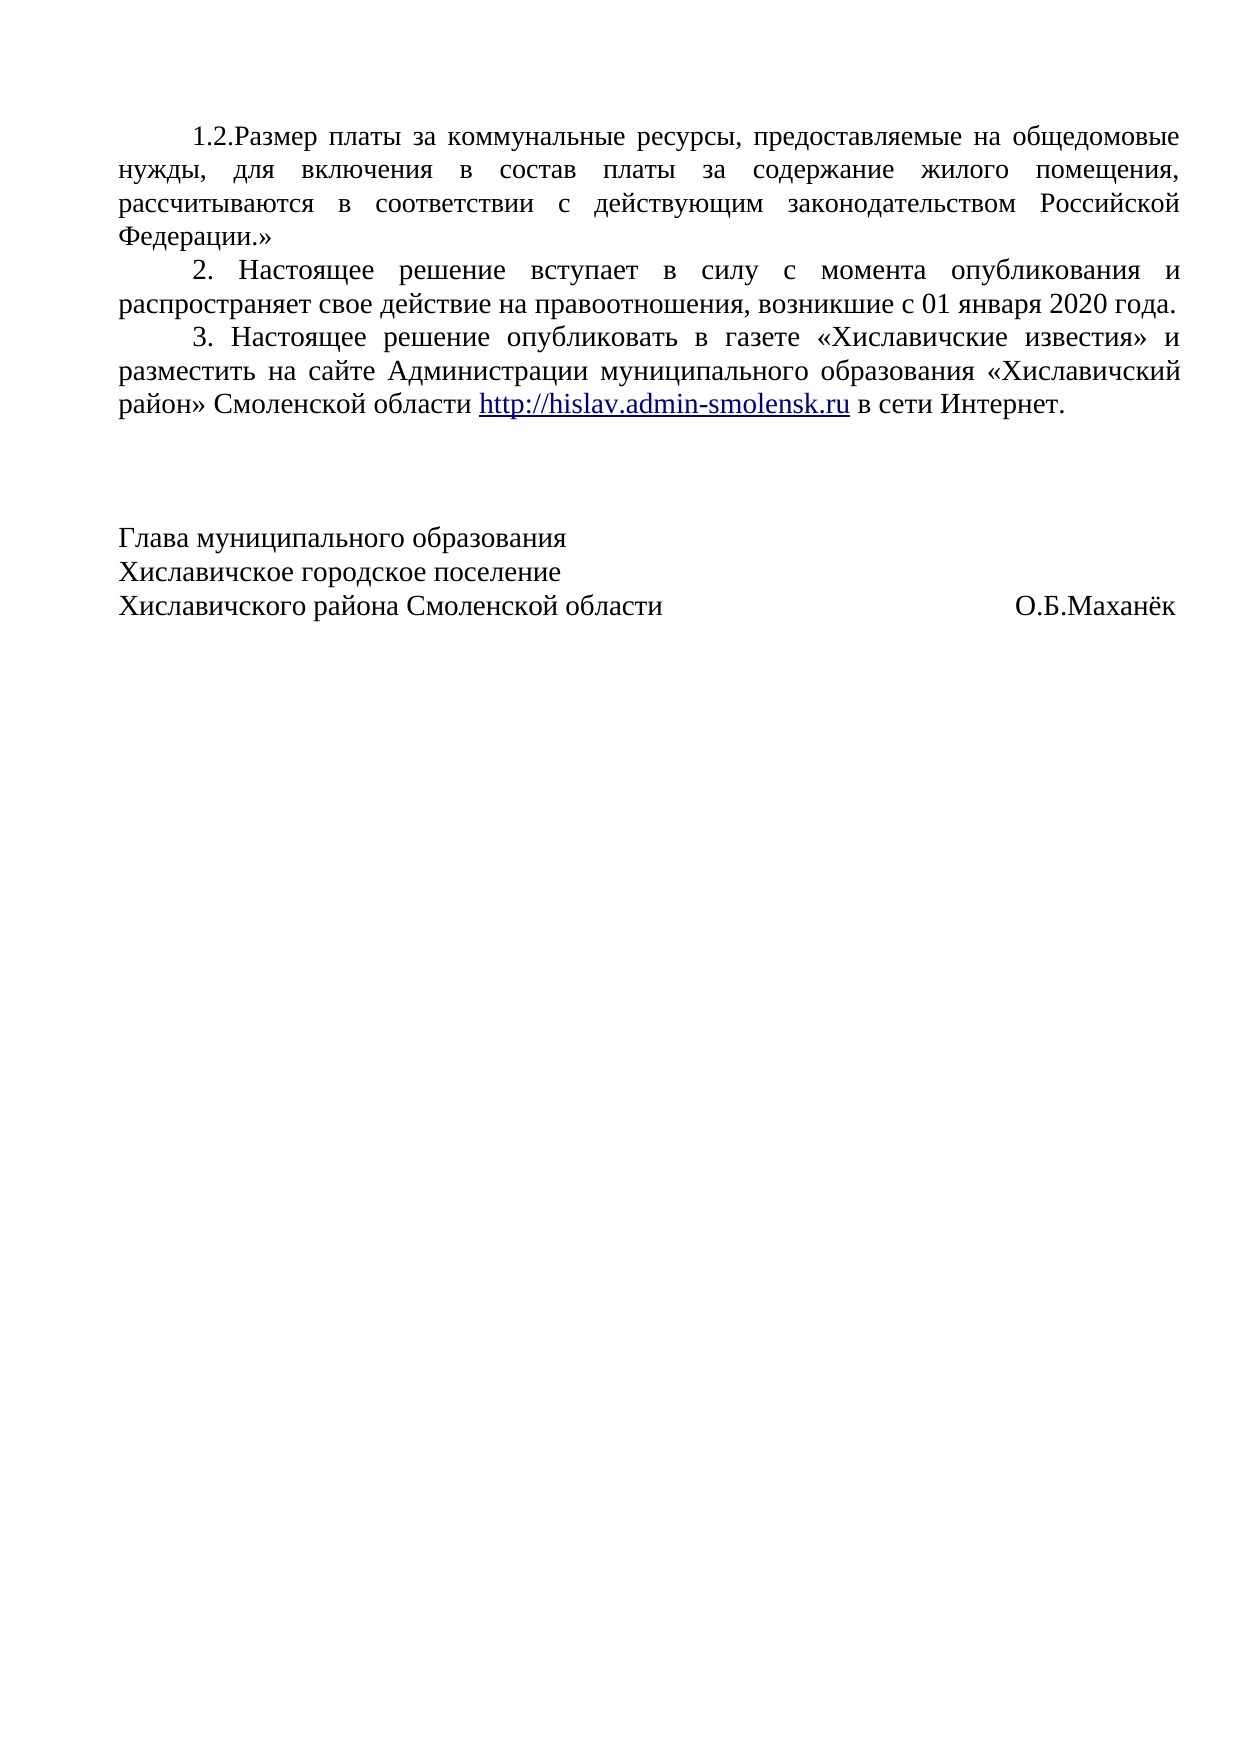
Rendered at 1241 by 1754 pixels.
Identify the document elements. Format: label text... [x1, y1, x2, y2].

text Глава муниципального образования [118, 521, 1181, 554]
text Хиславичское городское поселение [118, 554, 1181, 588]
text 3. Настоящее решение опубликовать в газете «Хиславичские известия» и разместить на сайте Администрации муниципального образования «Хиславичский район» Смоленской области http://hislav.admin-smolensk.ru в сети Интернет. [118, 319, 1181, 420]
text 2. Настоящее решение вступает в силу с момента опубликования и распространяет свое действие на правоотношения, возникшие с 01 января 2020 года. [118, 252, 1181, 319]
text 1.2.Размер платы за коммунальные ресурсы, предоставляемые на общедомовые нужды, для включения в состав платы за содержание жилого помещения, рассчитываются в соответствии с действующим законодательством Российской Федерации.» [118, 118, 1181, 252]
text Хиславичского района Смоленской области О.Б.Маханёк [118, 588, 1179, 621]
